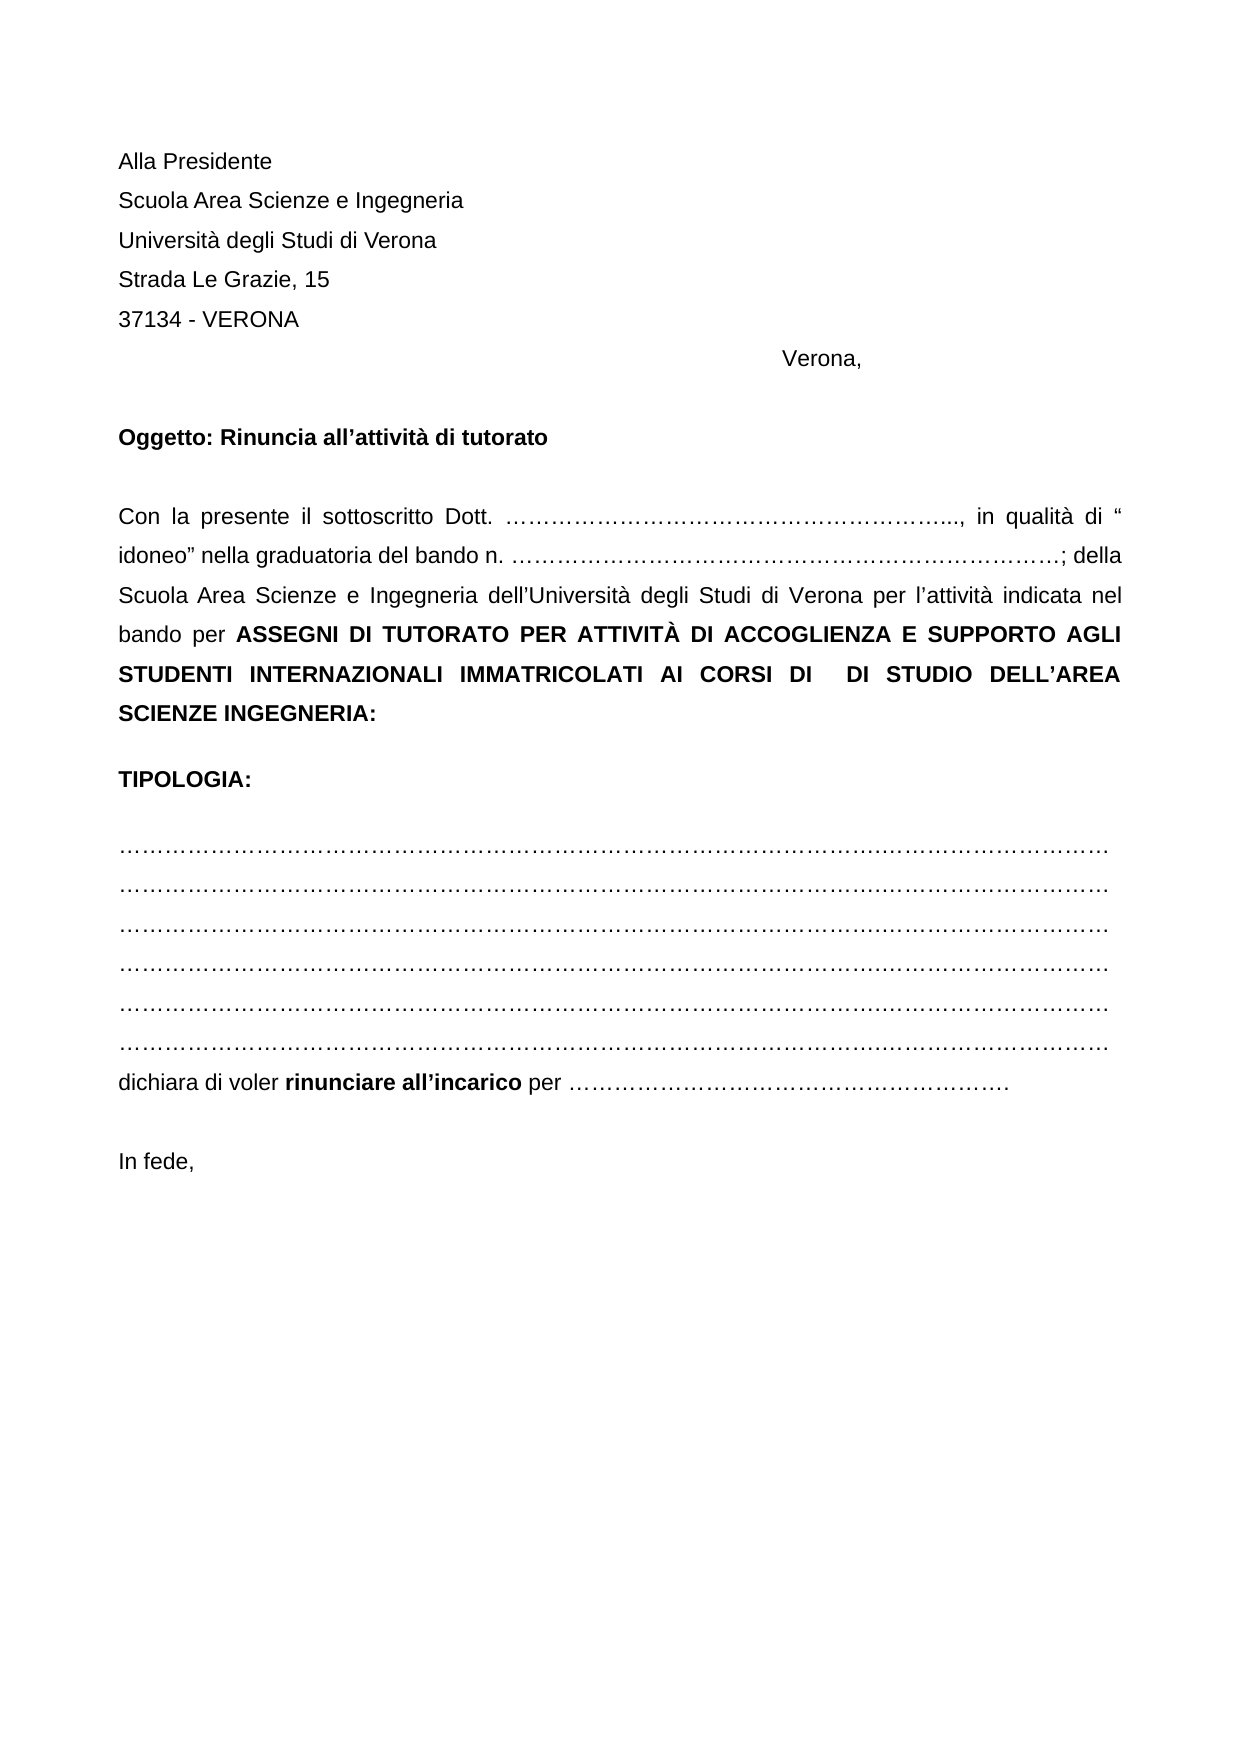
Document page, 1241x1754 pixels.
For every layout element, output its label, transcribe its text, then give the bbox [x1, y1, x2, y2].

text dichiara di voler rinunciare all’incarico per …………………………………………………. [118, 1069, 1122, 1095]
text Oggetto: Rinuncia all’attività di tutorato [118, 424, 1122, 450]
text TIPOLOGIA: [118, 766, 1122, 792]
text Verona, [782, 345, 1122, 371]
text ……………………………………………………………………………………….………………………… [118, 990, 1122, 1016]
text Università degli Studi di Verona [118, 227, 1122, 253]
text ……………………………………………………………………………………….………………………… [118, 1029, 1122, 1056]
text Con la presente il sottoscritto Dott. …………………………………………………..., in qualità di “ idoneo” nella graduatoria del bando n. ………………………………………………………………; della Scuola Area Scienze e Ingegneria dell’Università degli Studi di Verona per l’attività indicata nel bando per ASSEGNI DI TUTORATO PER ATTIVITÀ DI ACCOGLIENZA E SUPPORTO AGLI STUDENTI INTERNAZIONALI IMMATRICOLATI AI CORSI DI DI STUDIO DELL’AREA SCIENZE INGEGNERIA: [118, 503, 1122, 727]
text In fede, [118, 1148, 1122, 1174]
text 37134 - VERONA [118, 306, 1122, 332]
text ……………………………………………………………………………………….………………………… [118, 832, 1122, 858]
text Alla Presidente [118, 148, 1122, 174]
text ……………………………………………………………………………………….………………………… [118, 950, 1122, 977]
text Scuola Area Scienze e Ingegneria [118, 187, 1122, 213]
text ……………………………………………………………………………………….………………………… [118, 871, 1122, 898]
text ……………………………………………………………………………………….………………………… [118, 911, 1122, 937]
text Strada Le Grazie, 15 [118, 266, 1122, 292]
